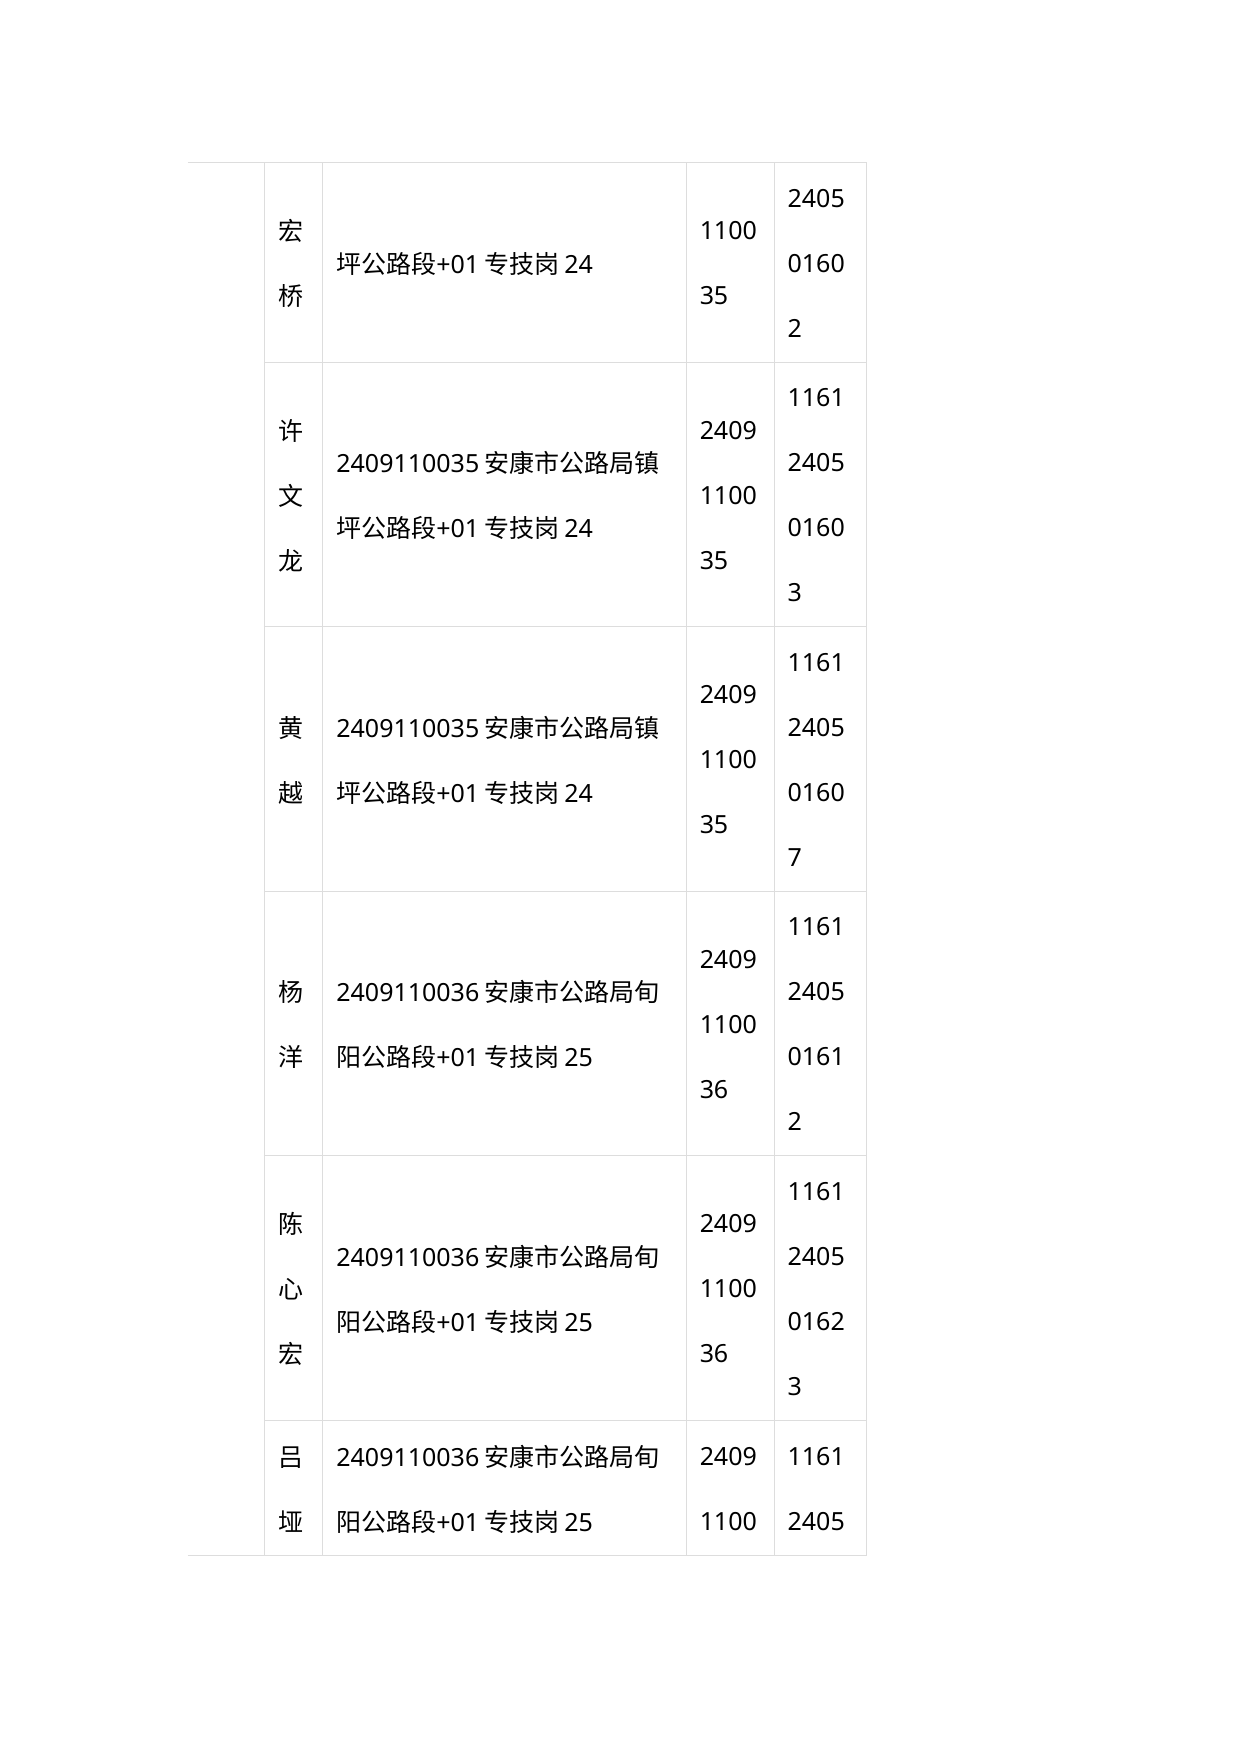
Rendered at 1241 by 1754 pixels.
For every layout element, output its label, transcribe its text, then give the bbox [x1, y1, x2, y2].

table_cell 黄越 [265, 627, 322, 891]
table_cell 2409110036 [687, 1421, 774, 1554]
table_cell 2409110036 [687, 1156, 774, 1420]
table_cell 1161240501603 [775, 363, 866, 626]
table_cell 李宏桥 [265, 163, 322, 362]
table_cell 2409110035安康市公路局镇坪公路段+01专技岗24 [323, 363, 686, 626]
table_cell 2409110036安康市公路局旬阳公路段+01专技岗25 [323, 892, 686, 1155]
table_cell 2409110036安康市公路局旬阳公路段+01专技岗25 [323, 1156, 686, 1420]
table_cell 1161240501612 [775, 892, 866, 1155]
table_cell 1161240501607 [775, 627, 866, 891]
table_cell 2409110035 [687, 627, 774, 891]
table_cell 1161240501602 [775, 163, 866, 362]
table_cell 2409110035 [687, 363, 774, 626]
table_cell 2409110036 [687, 892, 774, 1155]
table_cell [323, 1421, 686, 1554]
table_cell 陈心宏 [265, 1156, 322, 1420]
table_cell 吕垭南 [265, 1421, 322, 1554]
table_cell 2409110035安康市公路局镇坪公路段+01专技岗24 [323, 627, 686, 891]
table_cell 1161240501623 [775, 1156, 866, 1420]
table_cell 杨洋 [265, 892, 322, 1155]
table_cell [323, 163, 686, 362]
table_cell 1161240501624 [775, 1421, 866, 1554]
table_cell 许文龙 [265, 363, 322, 626]
table_cell 2409110035 [687, 163, 774, 362]
